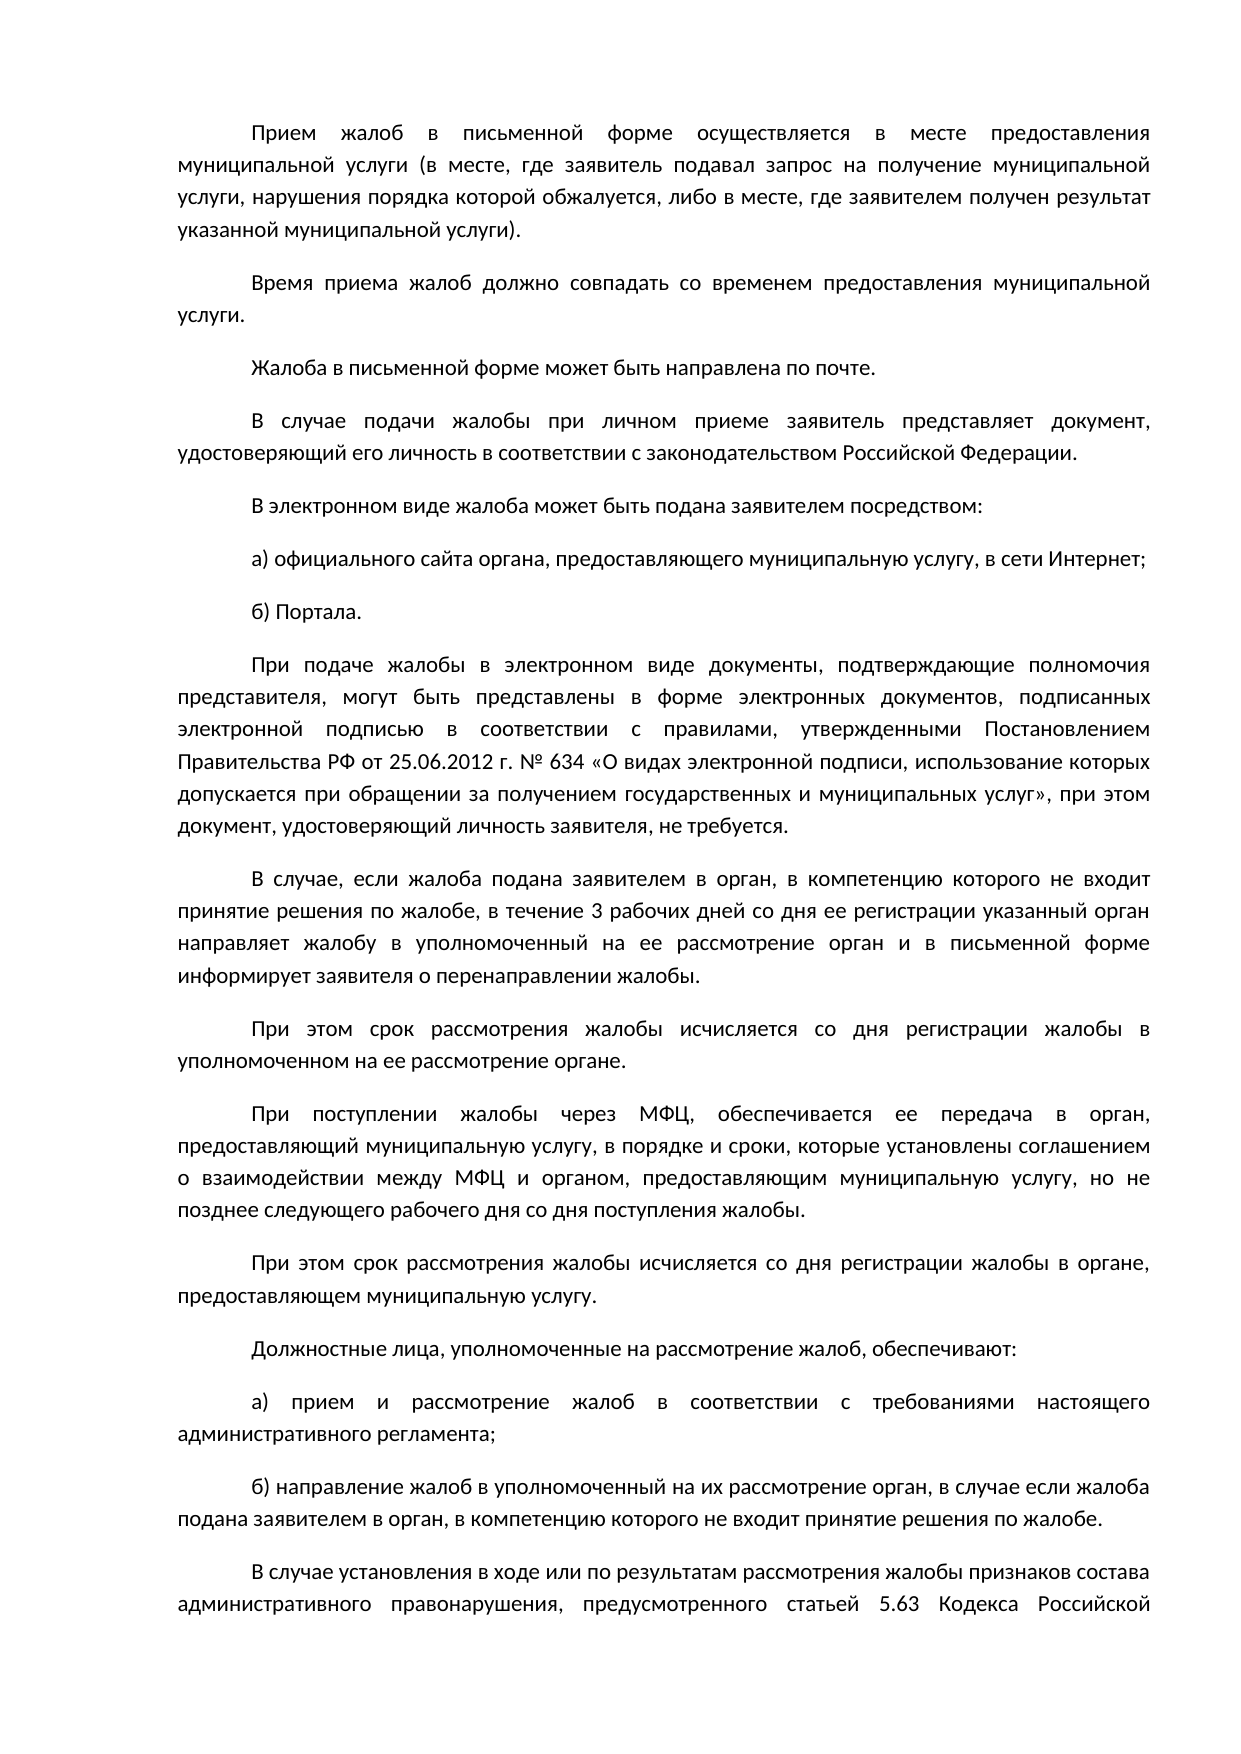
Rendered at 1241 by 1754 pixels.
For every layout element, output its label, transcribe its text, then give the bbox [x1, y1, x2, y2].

text Прием жалоб в письменной форме осуществляется в месте предоставления муниципальной услуги (в месте, где заявитель подавал запрос на получение муниципальной услуги, нарушения порядка которой обжалуется, либо в месте, где заявителем получен результат указанной муниципальной услуги). [177, 118, 1152, 243]
text В электронном виде жалоба может быть подана заявителем посредством: [177, 491, 1152, 519]
text Время приема жалоб должно совпадать со временем предоставления муниципальной услуги. [177, 268, 1152, 328]
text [177, 1557, 1152, 1617]
text а) официального сайта органа, предоставляющего муниципальную услугу, в сети Интернет; [177, 544, 1152, 572]
text б) направление жалоб в уполномоченный на их рассмотрение орган, в случае если жалоба подана заявителем в орган, в компетенцию которого не входит принятие решения по жалобе. [177, 1472, 1152, 1532]
text При этом срок рассмотрения жалобы исчисляется со дня регистрации жалобы в органе, предоставляющем муниципальную услугу. [177, 1248, 1152, 1309]
text При этом срок рассмотрения жалобы исчисляется со дня регистрации жалобы в уполномоченном на ее рассмотрение органе. [177, 1014, 1152, 1074]
text а) прием и рассмотрение жалоб в соответствии с требованиями настоящего административного регламента; [177, 1387, 1152, 1447]
text Жалоба в письменной форме может быть направлена по почте. [177, 353, 1152, 381]
text При поступлении жалобы через МФЦ, обеспечивается ее передача в орган, предоставляющий муниципальную услугу, в порядке и сроки, которые установлены соглашением о взаимодействии между МФЦ и органом, предоставляющим муниципальную услугу, но не позднее следующего рабочего дня со дня поступления жалобы. [177, 1099, 1152, 1223]
text В случае, если жалоба подана заявителем в орган, в компетенцию которого не входит принятие решения по жалобе, в течение 3 рабочих дней со дня ее регистрации указанный орган направляет жалобу в уполномоченный на ее рассмотрение орган и в письменной форме информирует заявителя о перенаправлении жалобы. [177, 864, 1152, 989]
text б) Портала. [177, 597, 1152, 625]
text Должностные лица, уполномоченные на рассмотрение жалоб, обеспечивают: [177, 1334, 1152, 1362]
text В случае подачи жалобы при личном приеме заявитель представляет документ, удостоверяющий его личность в соответствии с законодательством Российской Федерации. [177, 406, 1152, 466]
text При подаче жалобы в электронном виде документы, подтверждающие полномочия представителя, могут быть представлены в форме электронных документов, подписанных электронной подписью в соответствии с правилами, утвержденными Постановлением Правительства РФ от 25.06.2012 г. № 634 «О видах электронной подписи, использование которых допускается при обращении за получением государственных и муниципальных услуг», при этом документ, удостоверяющий личность заявителя, не требуется. [177, 650, 1152, 839]
